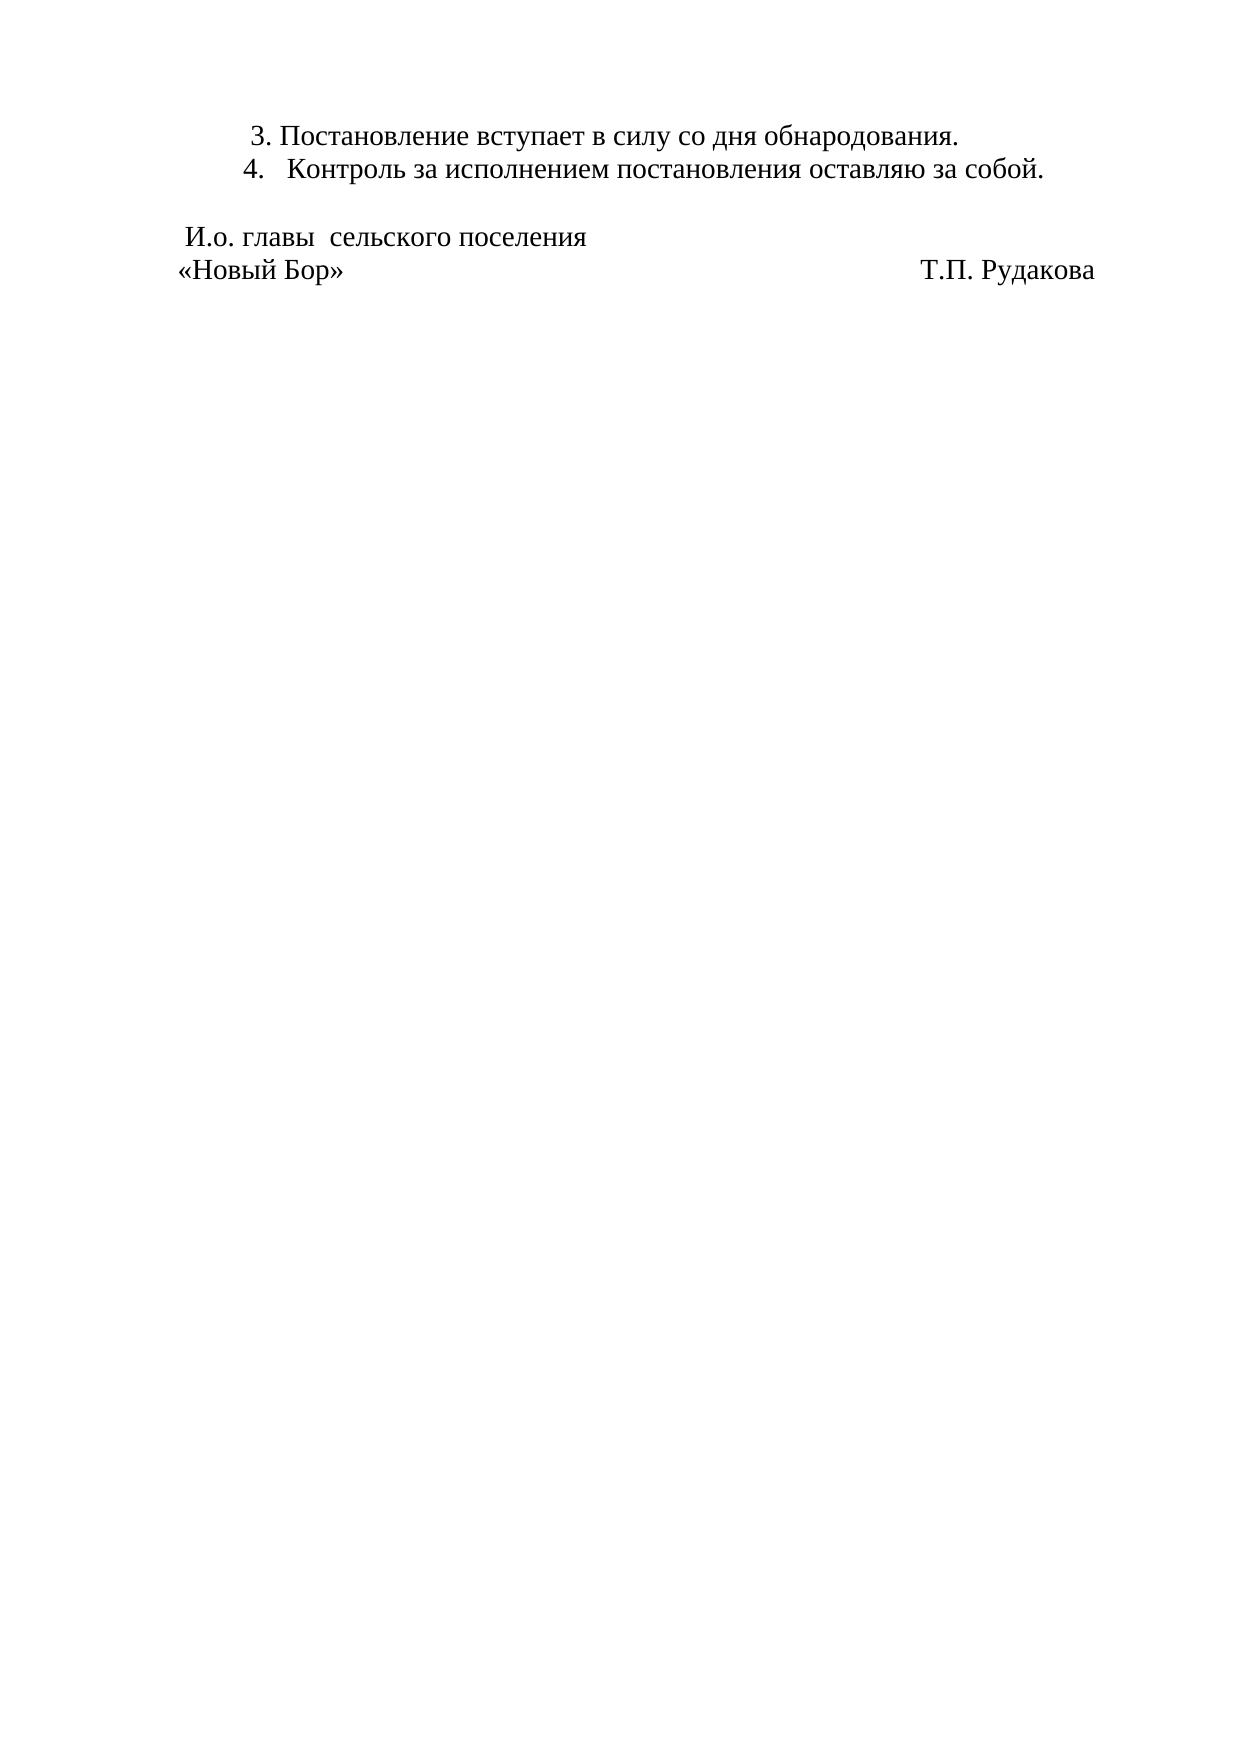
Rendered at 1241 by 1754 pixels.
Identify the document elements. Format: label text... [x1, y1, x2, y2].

text 4. Контроль за исполнением постановления оставляю за собой. [177, 152, 1152, 185]
text «Новый Бор» Т.П. Рудакова [177, 252, 1152, 286]
text 3. Постановление вступает в силу со дня обнародования. [177, 118, 1152, 152]
text И.о. главы сельского поселения [177, 219, 1152, 252]
